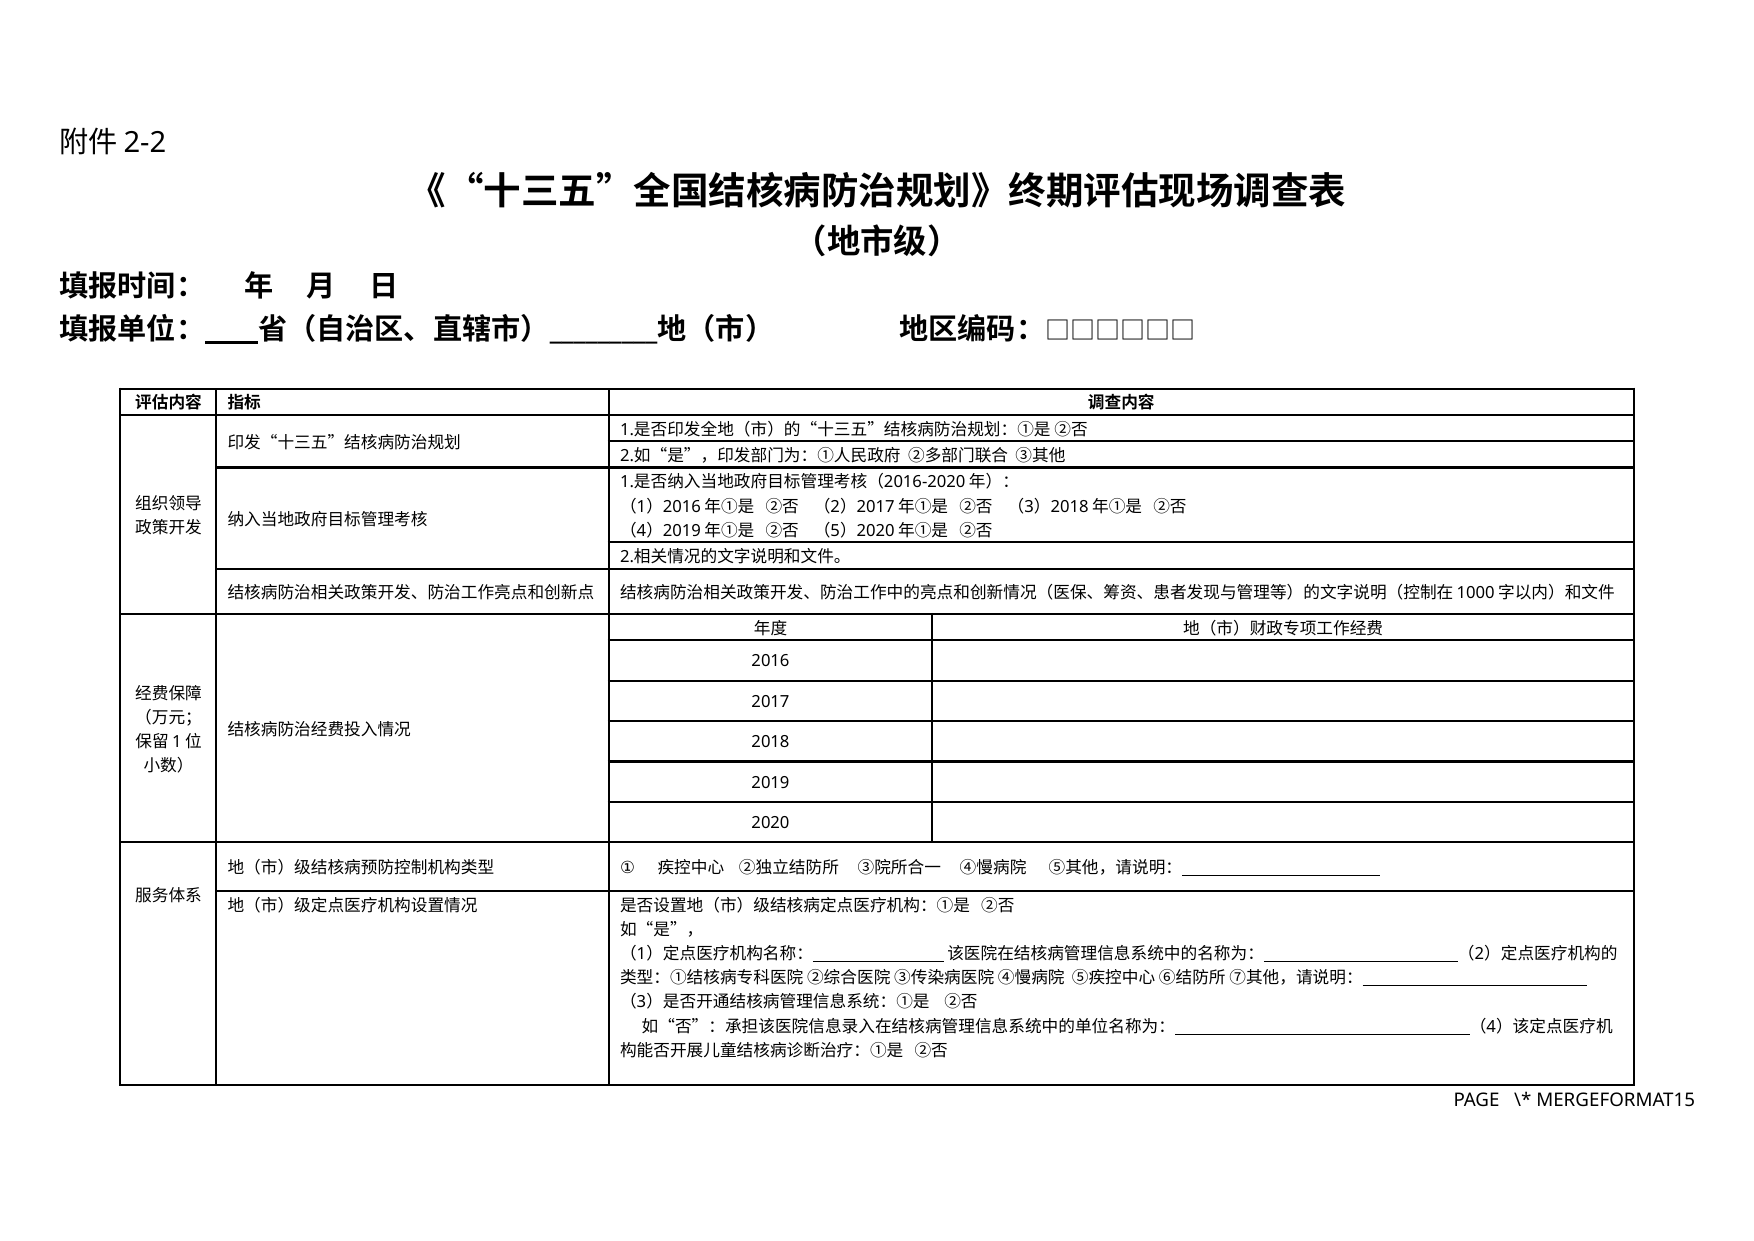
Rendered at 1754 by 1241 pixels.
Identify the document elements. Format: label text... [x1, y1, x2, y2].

table_cell 疾控中心 ②独立结防所 ③院所合一 ④慢病院 ⑤其他，请说明： [610, 843, 1633, 890]
table_cell 服务体系 [121, 843, 215, 1084]
table_cell 2.相关情况的文字说明和文件。 [610, 543, 1633, 568]
text 《“十三五”全国结核病防治规划》终期评估现场调查表 [59, 161, 1695, 215]
table_cell [933, 641, 1633, 679]
table_header 评估内容 [121, 390, 215, 414]
text 附件2-2 [59, 118, 1695, 161]
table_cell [610, 892, 1633, 1084]
table_cell 2020 [610, 803, 931, 841]
table_cell 2.如“是”，印发部门为：①人民政府 ②多部门联合 ③其他 [610, 442, 1633, 466]
table_cell 结核病防治经费投入情况 [217, 615, 608, 841]
table_cell 2018 [610, 722, 931, 760]
table_cell 年度 [610, 615, 931, 639]
text （地市级） [59, 215, 1695, 263]
table_cell [933, 722, 1633, 760]
table_cell 1.是否印发全地（市）的“十三五”结核病防治规划：①是 ②否 [610, 416, 1633, 440]
table_cell 2017 [610, 682, 931, 720]
table_cell 地（市）财政专项工作经费 [933, 615, 1633, 639]
table_cell 地（市）级定点医疗机构设置情况 [217, 892, 608, 1084]
table_cell 纳入当地政府目标管理考核 [217, 469, 608, 568]
table_cell 结核病防治相关政策开发、防治工作中的亮点和创新情况（医保、筹资、患者发现与管理等）的文字说明（控制在1000字以内）和文件 [610, 570, 1633, 613]
text 填报时间： 年 月 日 [59, 263, 1695, 305]
table_cell 1.是否纳入当地政府目标管理考核（2016-2020年）： （1）2016年①是 ②否 （2）2017年①是 ②否 （3）2018年①是 ②否 （4）2019年①是 ②否 （5）2020年①是 ②否 [610, 469, 1633, 541]
table_cell 地（市）级结核病预防控制机构类型 [217, 843, 608, 890]
table_cell 2016 [610, 641, 931, 679]
table_cell 结核病防治相关政策开发、防治工作亮点和创新点 [217, 570, 608, 613]
table_header 指标 [217, 390, 608, 414]
table_cell 印发“十三五”结核病防治规划 [217, 416, 608, 466]
table_cell 组织领导政策开发 [121, 416, 215, 613]
table_cell 2019 [610, 763, 931, 801]
table_header 调查内容 [610, 390, 1633, 414]
table_cell [933, 763, 1633, 801]
table_cell [933, 682, 1633, 720]
table_cell 经费保障 （万元；保留1位小数） [121, 615, 215, 841]
text 填报单位： 省（自治区、直辖市）_________地（市） 地区编码：□□□□□□ [59, 305, 1695, 348]
table_cell [933, 803, 1633, 841]
